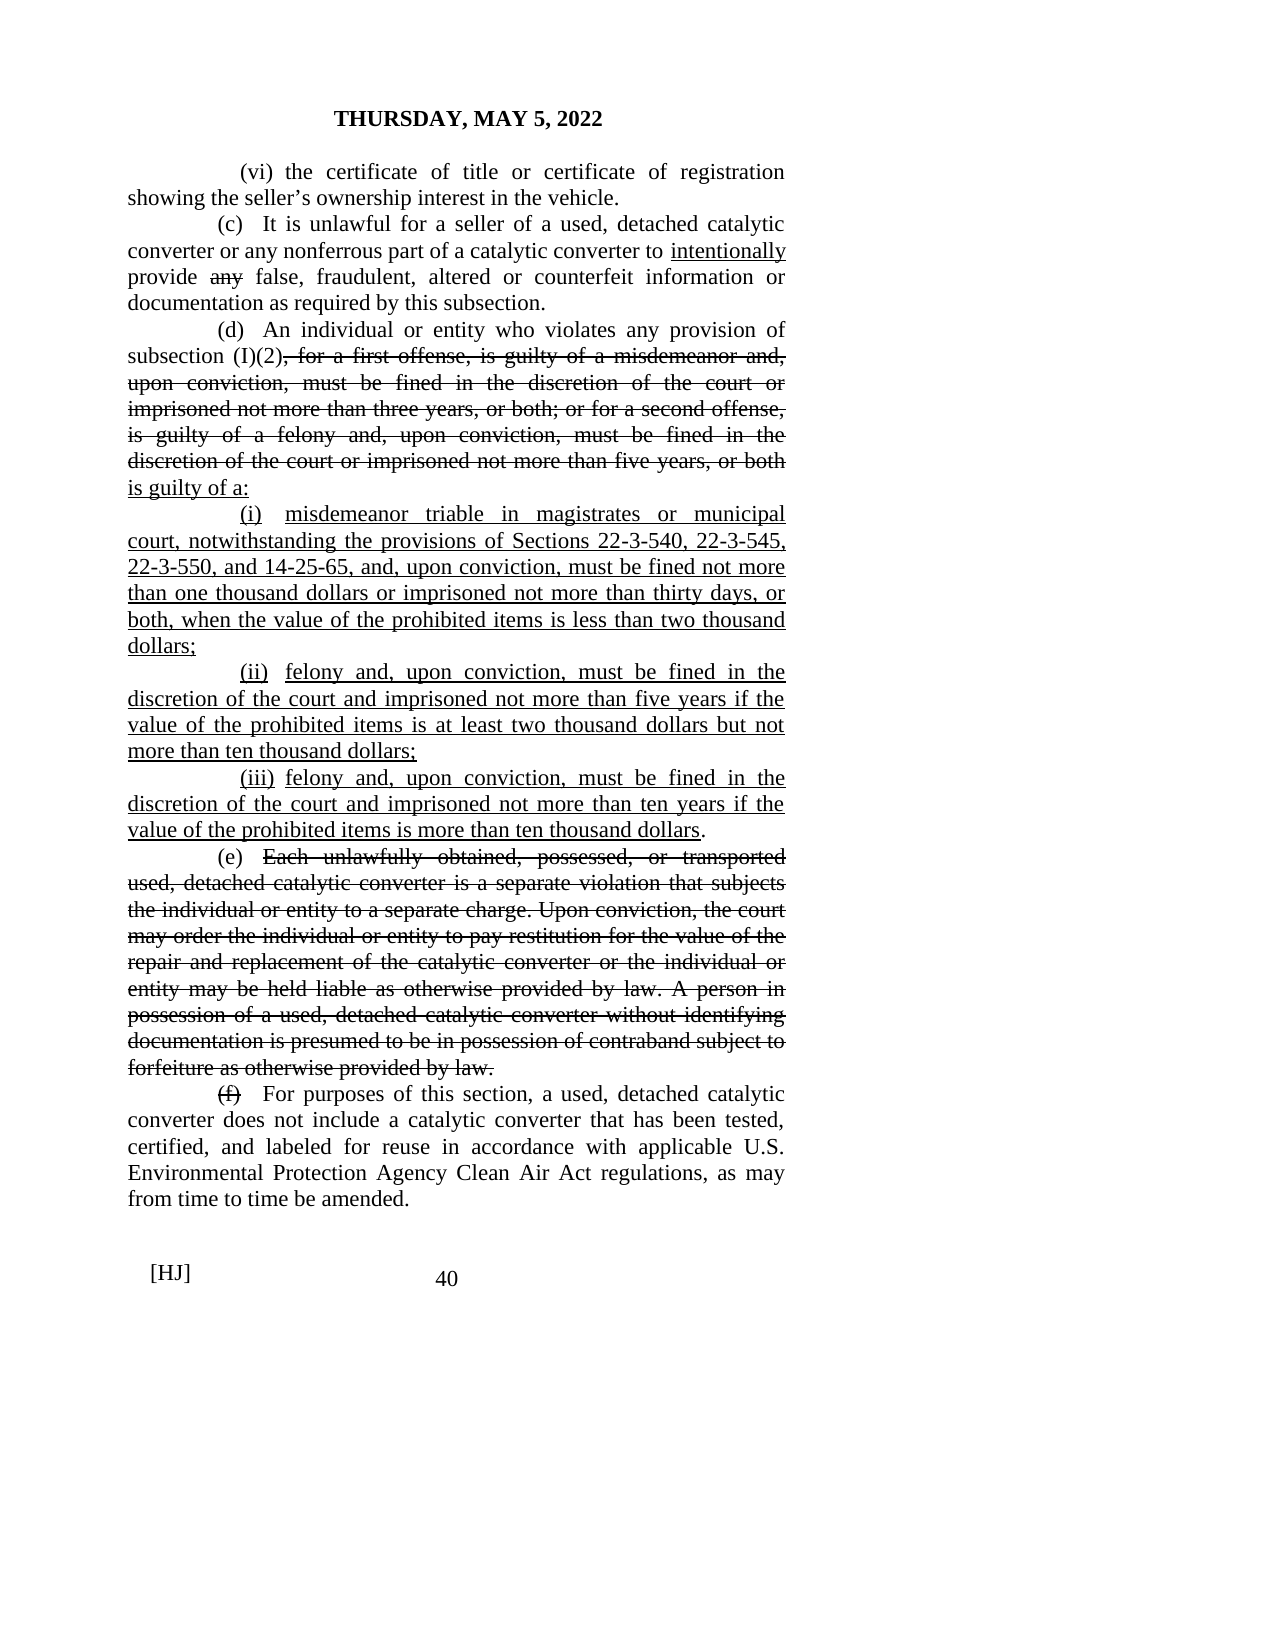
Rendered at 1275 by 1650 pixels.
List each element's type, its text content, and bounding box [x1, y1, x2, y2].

text (d) An individual or entity who violates any provision of subsection (I)(2), for a first offense, is guilty of a misdemeanor and, upon conviction, must be fined in the discretion of the court or imprisoned not more than three years, or both; or for a second offense, is guilty of a felony and, upon conviction, must be fined in the discretion of the court or imprisoned not more than five years, or both is guilty of a: [127, 316, 786, 409]
text (f) For purposes of this section, a used, detached catalytic converter does not include a catalytic converter that has been tested, certified, and labeled for reuse in accordance with applicable U.S. Environmental Protection Agency Clean Air Act regulations, as may from time to time be amended. [127, 1080, 786, 1212]
text (ii) felony and, upon conviction, must be fined in the discretion of the court and imprisoned not more than five years if the value of the prohibited items is at least two thousand dollars but not more than ten thousand dollars; [127, 658, 786, 764]
text (vi) the certificate of title or certificate of registration showing the seller’s ownership interest in the vehicle. [127, 158, 786, 210]
text (i) misdemeanor triable in magistrates or municipal court, notwithstanding the provisions of Sections 22-3-540, 22-3-545, 22-3-550, and 14-25-65, and, upon conviction, must be fined not more than one thousand dollars or imprisoned not more than thirty days, or both, when the value of the prohibited items is less than two thousand dollars; [127, 500, 786, 550]
text (c) It is unlawful for a seller of a used, detached catalytic converter or any nonferrous part of a catalytic converter to intentionally provide any false, fraudulent, altered or counterfeit information or documentation as required by this subsection. [127, 210, 786, 316]
text (iii) felony and, upon conviction, must be fined in the discretion of the court and imprisoned not more than ten years if the value of the prohibited items is more than ten thousand dollars. [127, 764, 786, 843]
